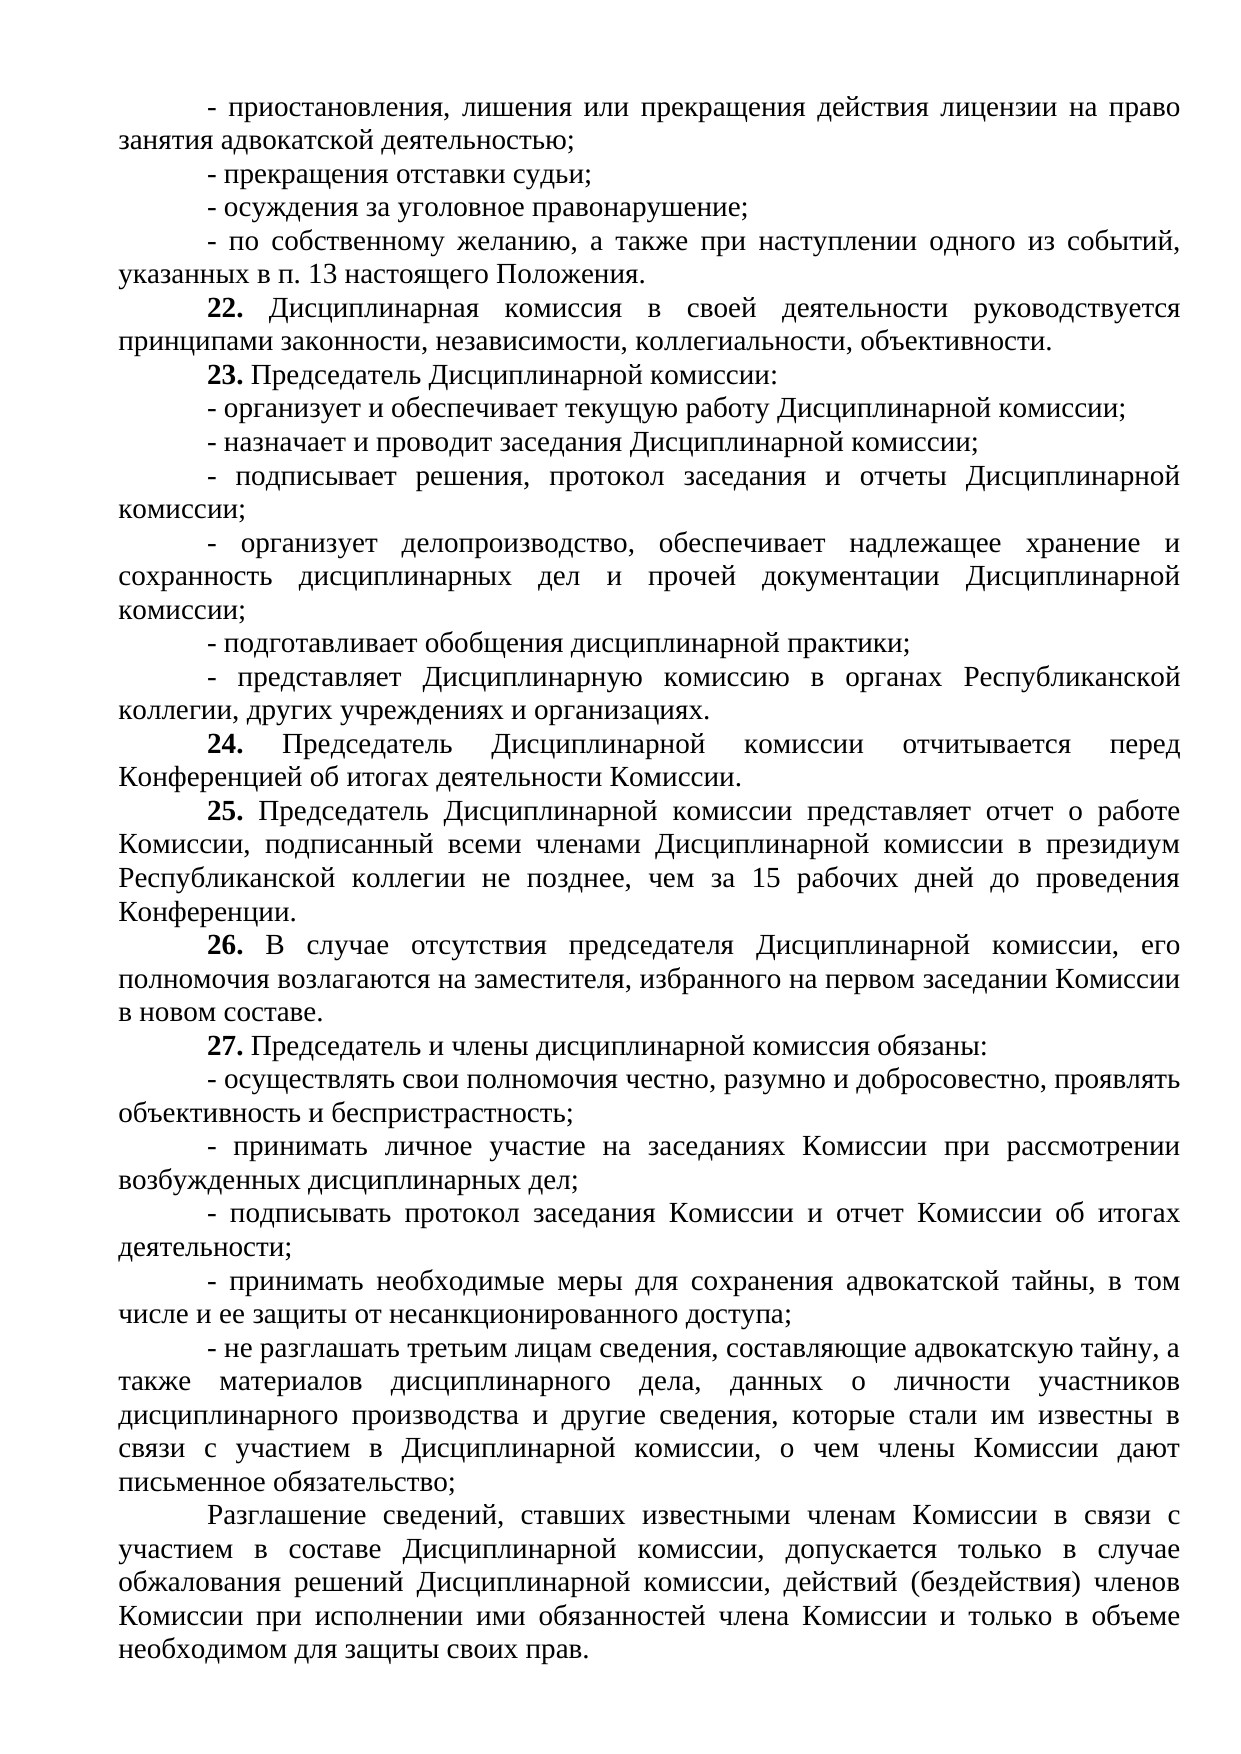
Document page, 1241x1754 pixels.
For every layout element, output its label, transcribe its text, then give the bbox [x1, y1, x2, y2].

text - организует делопроизводство, обеспечивает надлежащее хранение и сохранность дисциплинарных дел и прочей документации Дисциплинарной комиссии; [118, 525, 1181, 625]
text - организует и обеспечивает текущую работу Дисциплинарной комиссии; [118, 391, 1181, 424]
text - принимать необходимые меры для сохранения адвокатской тайны, в том числе и ее защиты от несанкционированного доступа; [118, 1263, 1181, 1330]
text - подписывать протокол заседания Комиссии и отчет Комиссии об итогах деятельности; [118, 1196, 1181, 1263]
text 27. Председатель и члены дисциплинарной комиссия обязаны: [118, 1028, 1181, 1061]
text - осуществлять свои полномочия честно, разумно и добросовестно, проявлять объективность и беспристрастность; [118, 1061, 1181, 1128]
text - подготавливает обобщения дисциплинарной практики; [118, 625, 1181, 659]
text 25. Председатель Дисциплинарной комиссии представляет отчет о работе Комиссии, подписанный всеми членами Дисциплинарной комиссии в президиум Республиканской коллегии не позднее, чем за 15 рабочих дней до проведения Конференции. [118, 793, 1181, 927]
text 22. Дисциплинарная комиссия в своей деятельности руководствуется принципами законности, независимости, коллегиальности, объективности. [118, 290, 1181, 357]
text - приостановления, лишения или прекращения действия лицензии на право занятия адвокатской деятельностью; [118, 89, 1181, 156]
text - не разглашать третьим лицам сведения, составляющие адвокатскую тайну, а также материалов дисциплинарного дела, данных о личности участников дисциплинарного производства и другие сведения, которые стали им известны в связи с участием в Дисциплинарной комиссии, о чем члены Комиссии дают письменное обязательство; [118, 1330, 1181, 1497]
text - представляет Дисциплинарную комиссию в органах Республиканской коллегии, других учреждениях и организациях. [118, 659, 1181, 726]
text Разглашение сведений, ставших известными членам Комиссии в связи с участием в составе Дисциплинарной комиссии, допускается только в случае обжалования решений Дисциплинарной комиссии, действий (бездействия) членов Комиссии при исполнении ими обязанностей члена Комиссии и только в объеме необходимом для защиты своих прав. [118, 1497, 1181, 1665]
text - прекращения отставки судьи; [118, 156, 1181, 189]
text 24. Председатель Дисциплинарной комиссии отчитывается перед Конференцией об итогах деятельности Комиссии. [118, 726, 1181, 793]
text - принимать личное участие на заседаниях Комиссии при рассмотрении возбужденных дисциплинарных дел; [118, 1128, 1181, 1196]
text - по собственному желанию, а также при наступлении одного из событий, указанных в п. 13 настоящего Положения. [118, 223, 1181, 290]
text 23. Председатель Дисциплинарной комиссии: [118, 357, 1181, 391]
text - подписывает решения, протокол заседания и отчеты Дисциплинарной комиссии; [118, 458, 1181, 525]
text 26. В случае отсутствия председателя Дисциплинарной комиссии, его полномочия возлагаются на заместителя, избранного на первом заседании Комиссии в новом составе. [118, 927, 1181, 1028]
text - назначает и проводит заседания Дисциплинарной комиссии; [118, 424, 1181, 458]
text - осуждения за уголовное правонарушение; [118, 189, 1181, 223]
